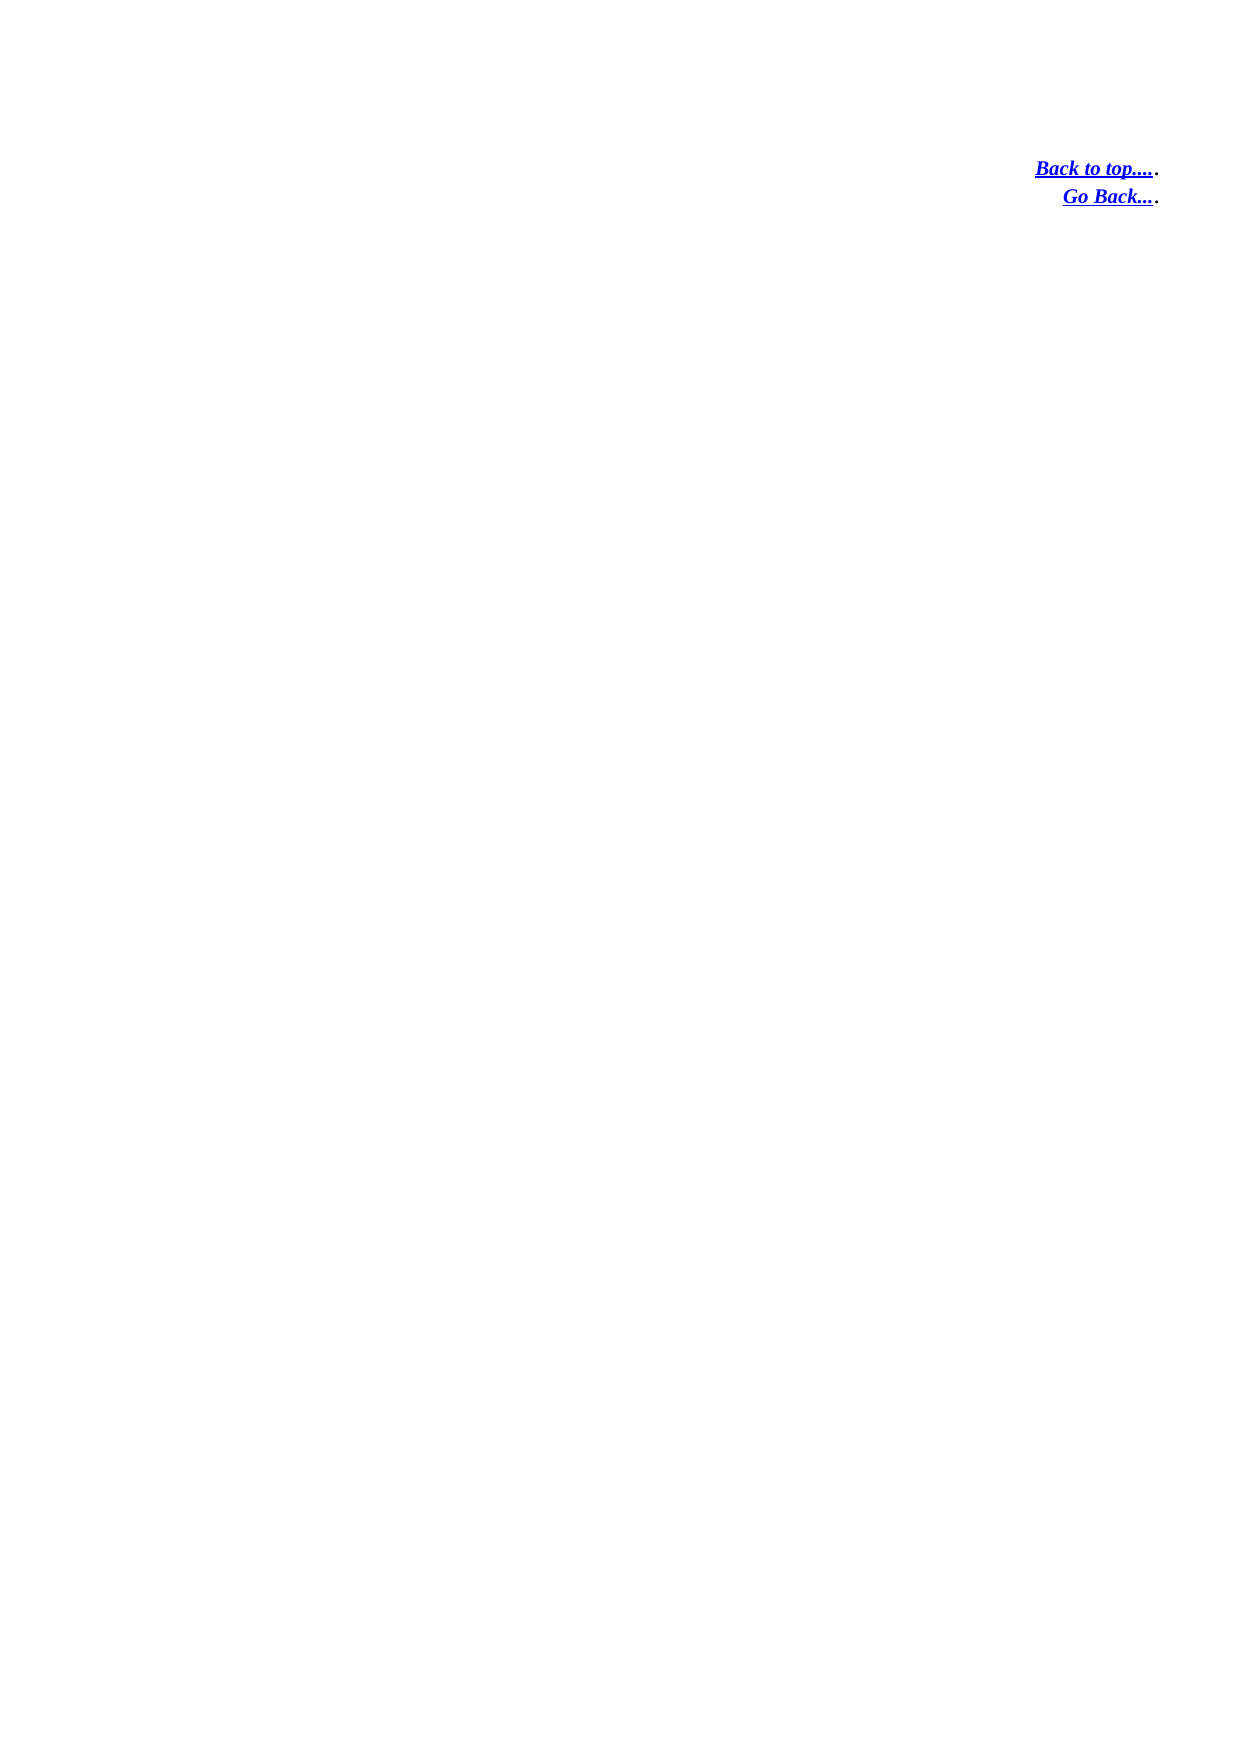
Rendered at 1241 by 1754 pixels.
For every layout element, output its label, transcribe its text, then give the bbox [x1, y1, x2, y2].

table_header Back to top..... Go Back.... [150, 150, 1161, 1604]
